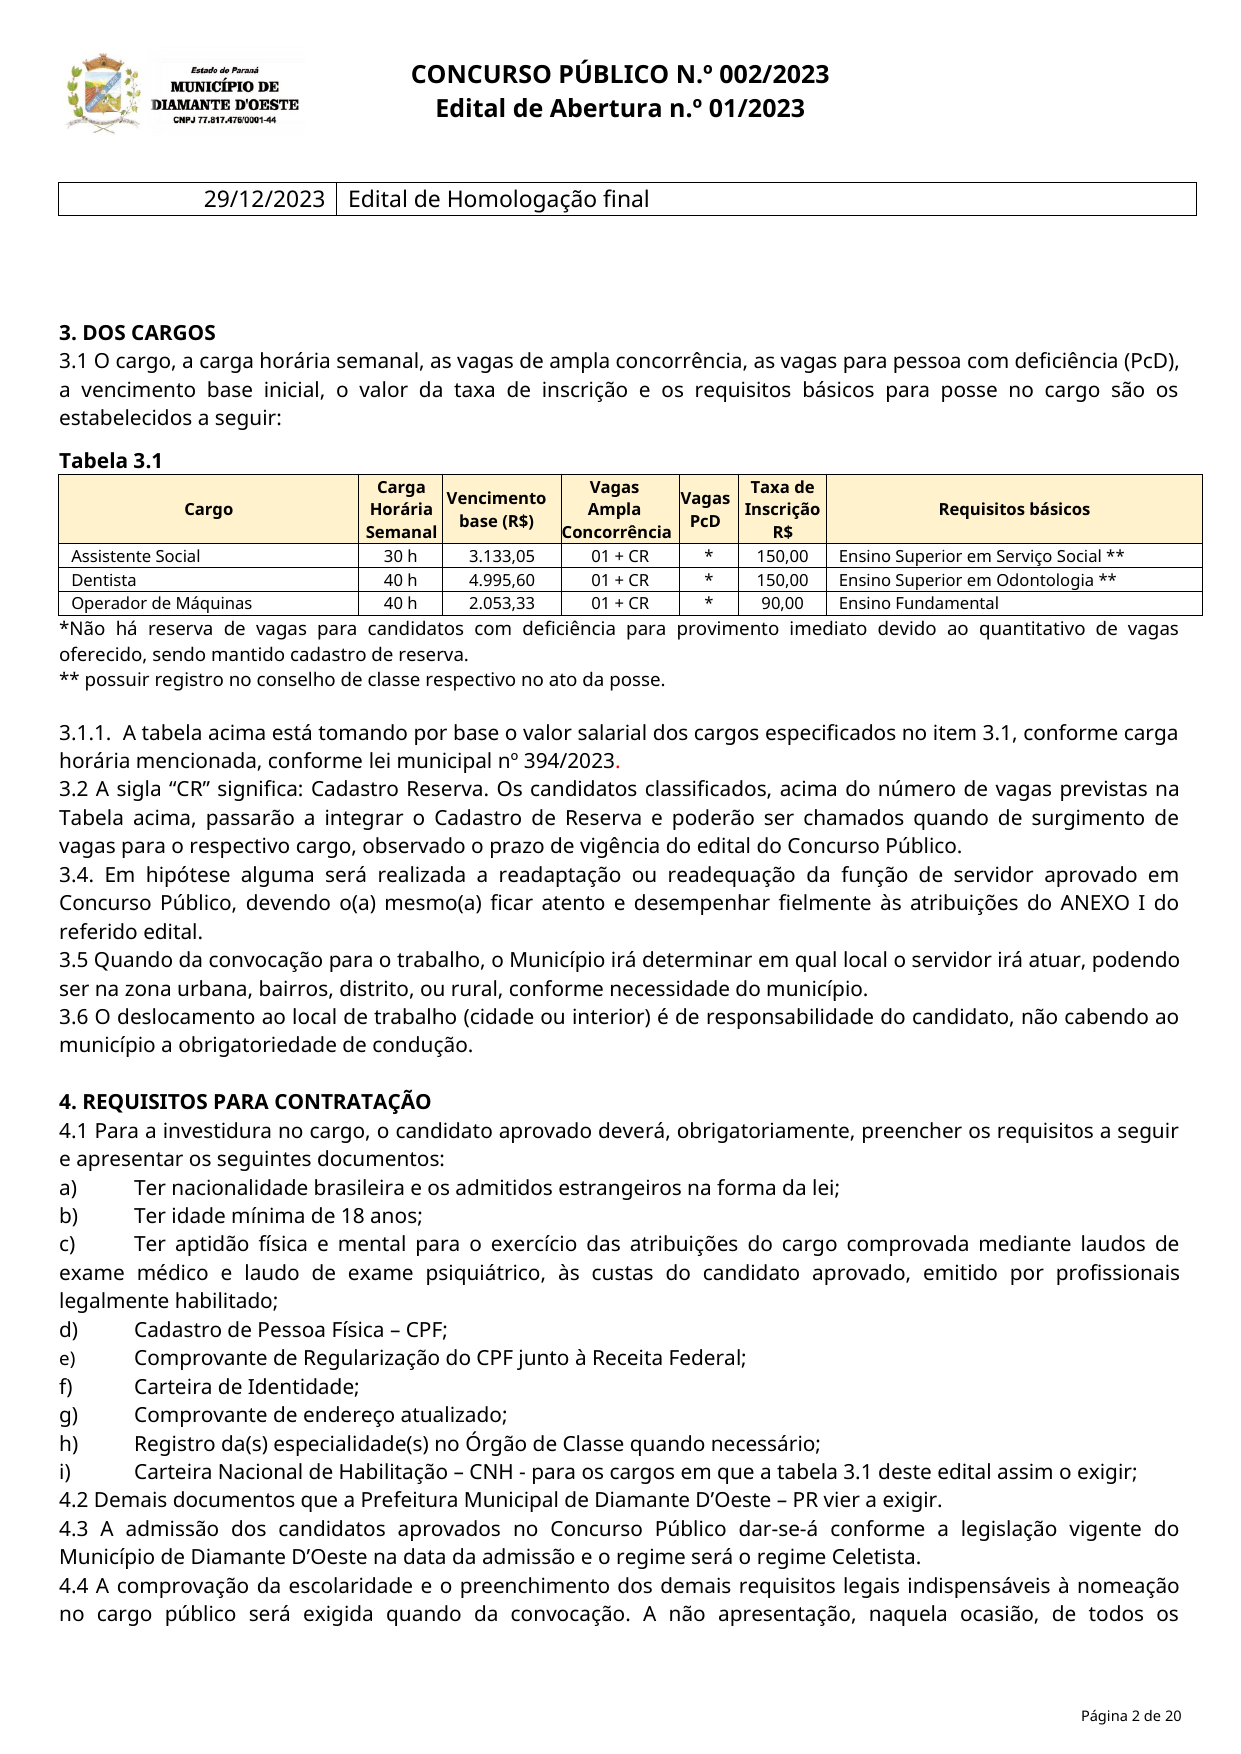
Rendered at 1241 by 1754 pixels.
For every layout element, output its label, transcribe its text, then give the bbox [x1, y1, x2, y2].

list ** possuir registro no conselho de classe respectivo no ato da posse. [59, 667, 1181, 692]
list Comprovante de endereço atualizado; [59, 1400, 1181, 1429]
table_cell Edital de Homologação final [337, 183, 1196, 214]
table_cell Ensino Superior em Serviço Social ** [827, 544, 1202, 567]
table_cell * [680, 544, 738, 567]
table_cell Assistente Social [59, 544, 358, 567]
list Ter nacionalidade brasileira e os admitidos estrangeiros na forma da lei; [59, 1173, 1181, 1201]
text 3.6 O deslocamento ao local de trabalho (cidade ou interior) é de responsabilidade do candidato, não cabendo ao município a obrigatoriedade de condução. [59, 1002, 1181, 1059]
text Tabela 3.1 [59, 446, 1181, 474]
list Registro da(s) especialidade(s) no Órgão de Classe quando necessário; [59, 1429, 1181, 1457]
table_cell 01 + CR [562, 568, 679, 591]
table_cell Operador de Máquinas [59, 592, 358, 614]
table_header Vagas Ampla Concorrência [562, 475, 679, 543]
table_header Taxa de Inscrição R$ [739, 475, 826, 543]
table_cell 90,00 [739, 592, 826, 614]
table_header Vencimento base (R$) [443, 475, 561, 543]
table_cell 30 h [359, 544, 442, 567]
table_cell 01 + CR [562, 592, 679, 614]
text 4.1 Para a investidura no cargo, o candidato aprovado deverá, obrigatoriamente, preencher os requisitos a seguir e apresentar os seguintes documentos: [59, 1116, 1181, 1173]
table_cell 40 h [359, 592, 442, 614]
text *Não há reserva de vagas para candidatos com deficiência para provimento imediato devido ao quantitativo de vagas oferecido, sendo mantido cadastro de reserva. [59, 616, 1181, 667]
picture [59, 45, 306, 142]
text 3.1 O cargo, a carga horária semanal, as vagas de ampla concorrência, as vagas para pessoa com deficiência (PcD), a vencimento base inicial, o valor da taxa de inscrição e os requisitos básicos para posse no cargo são os estabelecidos a seguir: [59, 346, 1181, 432]
table_cell * [680, 568, 738, 591]
table_cell Ensino Fundamental [827, 592, 1202, 614]
text 3.4. Em hipótese alguma será realizada a readaptação ou readequação da função de servidor aprovado em Concurso Público, devendo o(a) mesmo(a) ficar atento e desempenhar fielmente às atribuições do ANEXO I do referido edital. [59, 860, 1181, 945]
table_header Requisitos básicos [827, 475, 1202, 543]
table_cell 4.995,60 [443, 568, 561, 591]
table_cell 150,00 [739, 568, 826, 591]
table_cell 3.133,05 [443, 544, 561, 567]
table_header Carga Horária Semanal [359, 475, 442, 543]
table_cell 01 + CR [562, 544, 679, 567]
text 3.1.1. A tabela acima está tomando por base o valor salarial dos cargos especificados no item 3.1, conforme carga horária mencionada, conforme lei municipal nº 394/2023. [59, 718, 1181, 774]
table_cell Ensino Superior em Odontologia ** [827, 568, 1202, 591]
text 3. DOS CARGOS [59, 318, 1181, 346]
list Carteira Nacional de Habilitação – CNH - para os cargos em que a tabela 3.1 deste edital assim o exigir; [59, 1457, 1181, 1486]
table_cell 40 h [359, 568, 442, 591]
table_header Cargo [59, 475, 358, 543]
text 4.3 A admissão dos candidatos aprovados no Concurso Público dar-se-á conforme a legislação vigente do Município de Diamante D’Oeste na data da admissão e o regime será o regime Celetista. [59, 1514, 1181, 1571]
list Ter aptidão física e mental para o exercício das atribuições do cargo comprovada mediante laudos de exame médico e laudo de exame psiquiátrico, às custas do candidato aprovado, emitido por profissionais legalmente habilitado; [59, 1229, 1181, 1315]
text 4.2 Demais documentos que a Prefeitura Municipal de Diamante D’Oeste – PR vier a exigir. [59, 1486, 1181, 1514]
table_cell 29/12/2023 [59, 183, 336, 214]
list Ter idade mínima de 18 anos; [59, 1201, 1181, 1229]
list Cadastro de Pessoa Física – CPF; [59, 1315, 1181, 1343]
text 3.2 A sigla “CR” significa: Cadastro Reserva. Os candidatos classificados, acima do número de vagas previstas na Tabela acima, passarão a integrar o Cadastro de Reserva e poderão ser chamados quando de surgimento de vagas para o respectivo cargo, observado o prazo de vigência do edital do Concurso Público. [59, 774, 1181, 860]
table_cell Dentista [59, 568, 358, 591]
text 4. REQUISITOS PARA CONTRATAÇÃO [59, 1087, 1181, 1116]
table_header Vagas PcD [680, 475, 738, 543]
list Carteira de Identidade; [59, 1372, 1181, 1400]
table_cell * [680, 592, 738, 614]
list Comprovante de Regularização do CPF junto à Receita Federal; [59, 1343, 1181, 1372]
table_cell 150,00 [739, 544, 826, 567]
table_cell 2.053,33 [443, 592, 561, 614]
text 3.5 Quando da convocação para o trabalho, o Município irá determinar em qual local o servidor irá atuar, podendo ser na zona urbana, bairros, distrito, ou rural, conforme necessidade do município. [59, 945, 1181, 1002]
